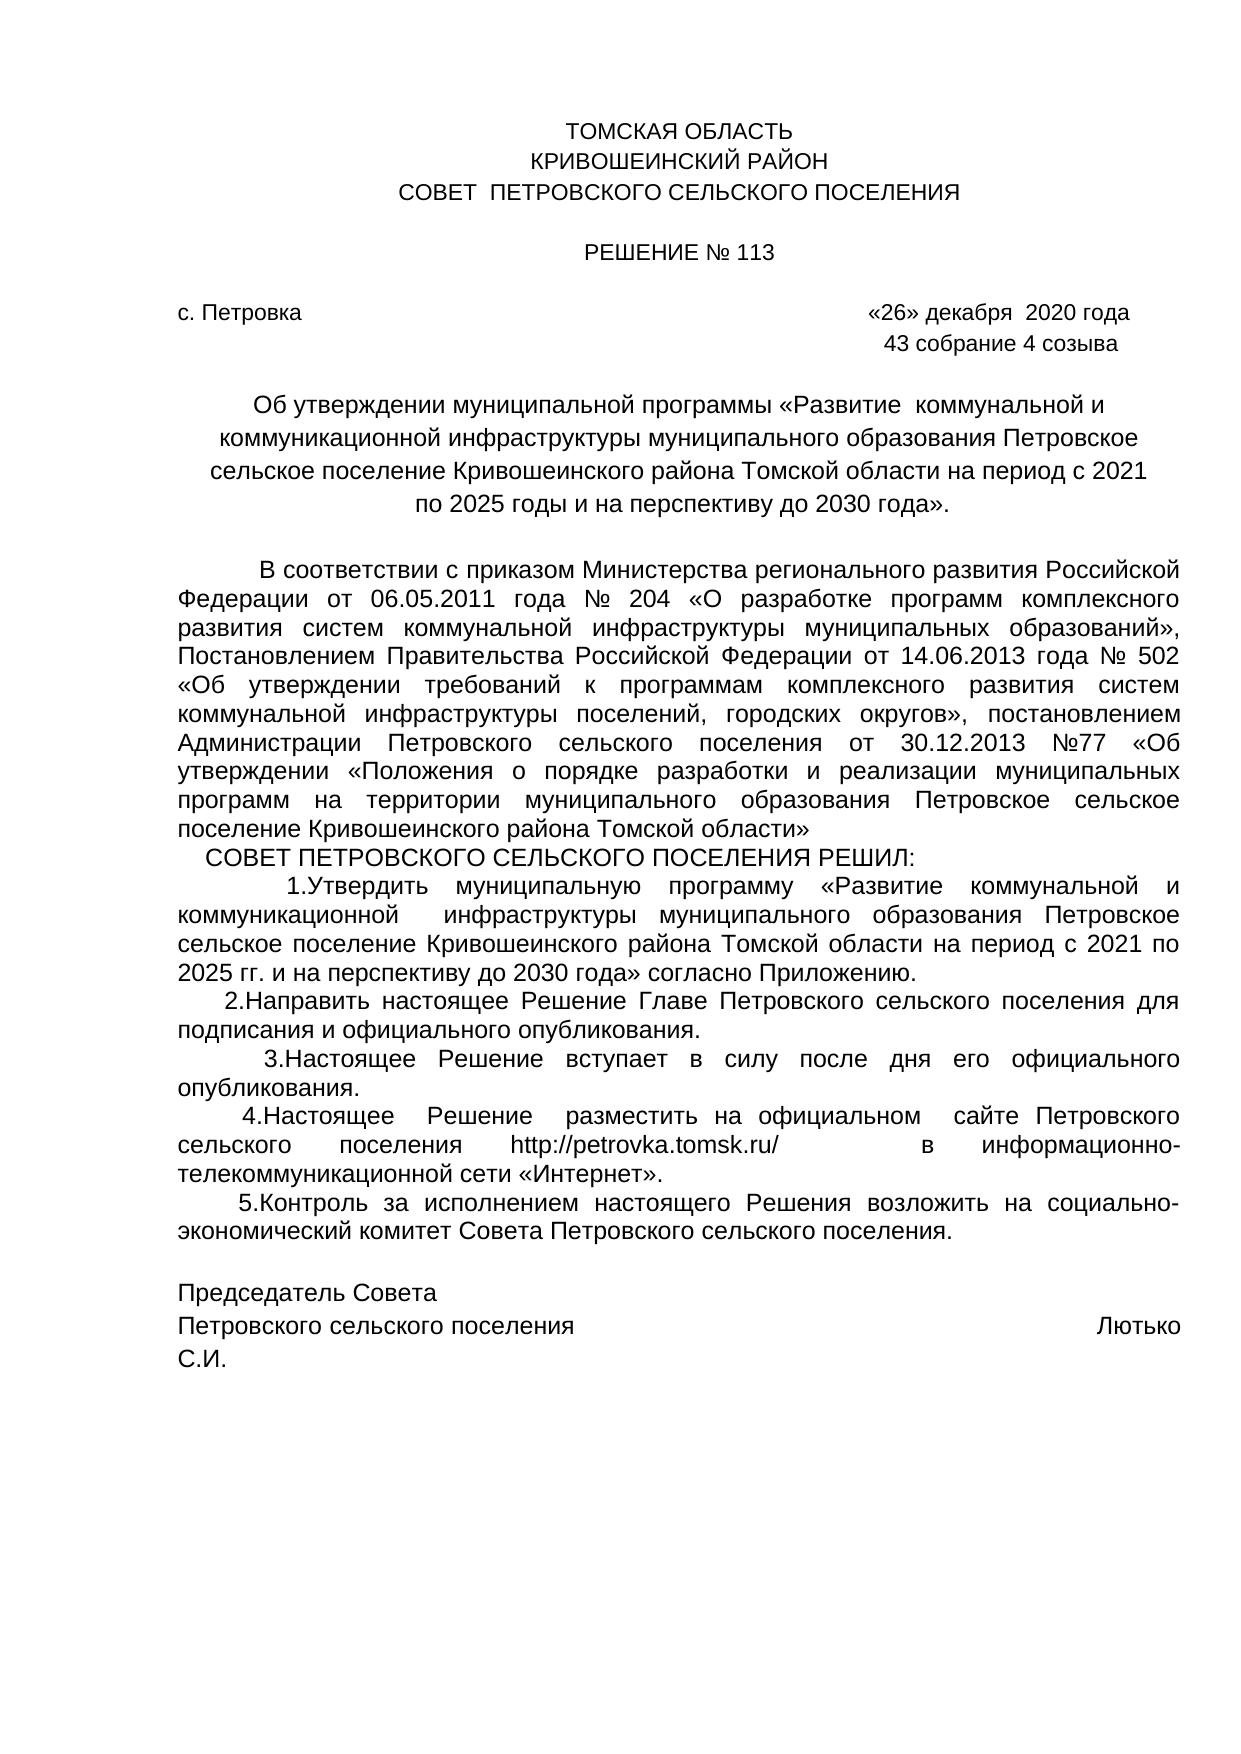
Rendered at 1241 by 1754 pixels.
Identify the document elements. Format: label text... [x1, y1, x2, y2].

text Петровского сельского поселения Лютько С.И. [177, 1311, 1181, 1373]
text с. Петровка «26» декабря 2020 года [177, 299, 1181, 326]
text 2.Направить настоящее Решение Главе Петровского сельского поселения для подписания и официального опубликования. [177, 986, 1181, 1044]
text В соответствии с приказом Министерства регионального развития Российской Федерации от 06.05.2011 года № 204 «О разработке программ комплексного развития систем коммунальной инфраструктуры муниципальных образований», Постановлением Правительства Российской Федерации от 14.06.2013 года № 502 «Об утверждении требований к программам комплексного развития систем коммунальной инфраструктуры поселений, городских округов», постановлением Администрации Петровского сельского поселения от 30.12.2013 №77 «Об утверждении «Положения о порядке разработки и реализации муниципальных программ на территории муниципального образования Петровское сельское поселение Кривошеинского района Томской области» [177, 555, 1181, 843]
text РЕШЕНИЕ № 113 [177, 239, 1181, 265]
text СОВЕТ ПЕТРОВСКОГО СЕЛЬСКОГО ПОСЕЛЕНИЯ [177, 178, 1181, 205]
text ТОМСКАЯ ОБЛАСТЬ [177, 118, 1181, 144]
text СОВЕТ ПЕТРОВСКОГО СЕЛЬСКОГО ПОСЕЛЕНИЯ РЕШИЛ: [177, 843, 1181, 871]
text 43 собрание 4 созыва [177, 329, 1181, 356]
text КРИВОШЕИНСКИЙ РАЙОН [177, 148, 1181, 175]
text Председатель Совета [177, 1278, 1181, 1307]
text 3.Настоящее Решение вступает в силу после дня его официального опубликования. [177, 1044, 1181, 1101]
text 5.Контроль за исполнением настоящего Решения возложить на социально-экономический комитет Совета Петровского сельского поселения. [177, 1188, 1181, 1245]
text по 2025 годы и на перспективу до 2030 года». [177, 489, 1181, 518]
text 4.Настоящее Решение разместить на официальном сайте Петровского сельского поселения http://petrovka.tomsk.ru/ в информационно-телекоммуникационной сети «Интернет». [177, 1101, 1181, 1188]
text 1.Утвердить муниципальную программу «Развитие коммунальной и коммуникационной инфраструктуры муниципального образования Петровское сельское поселение Кривошеинского района Томской области на период с 2021 по 2025 гг. и на перспективу до 2030 года» согласно Приложению. [177, 871, 1181, 986]
text Об утверждении муниципальной программы «Развитие коммунальной и коммуникационной инфраструктуры муниципального образования Петровское сельское поселение Кривошеинского района Томской области на период с 2021 [177, 390, 1181, 485]
